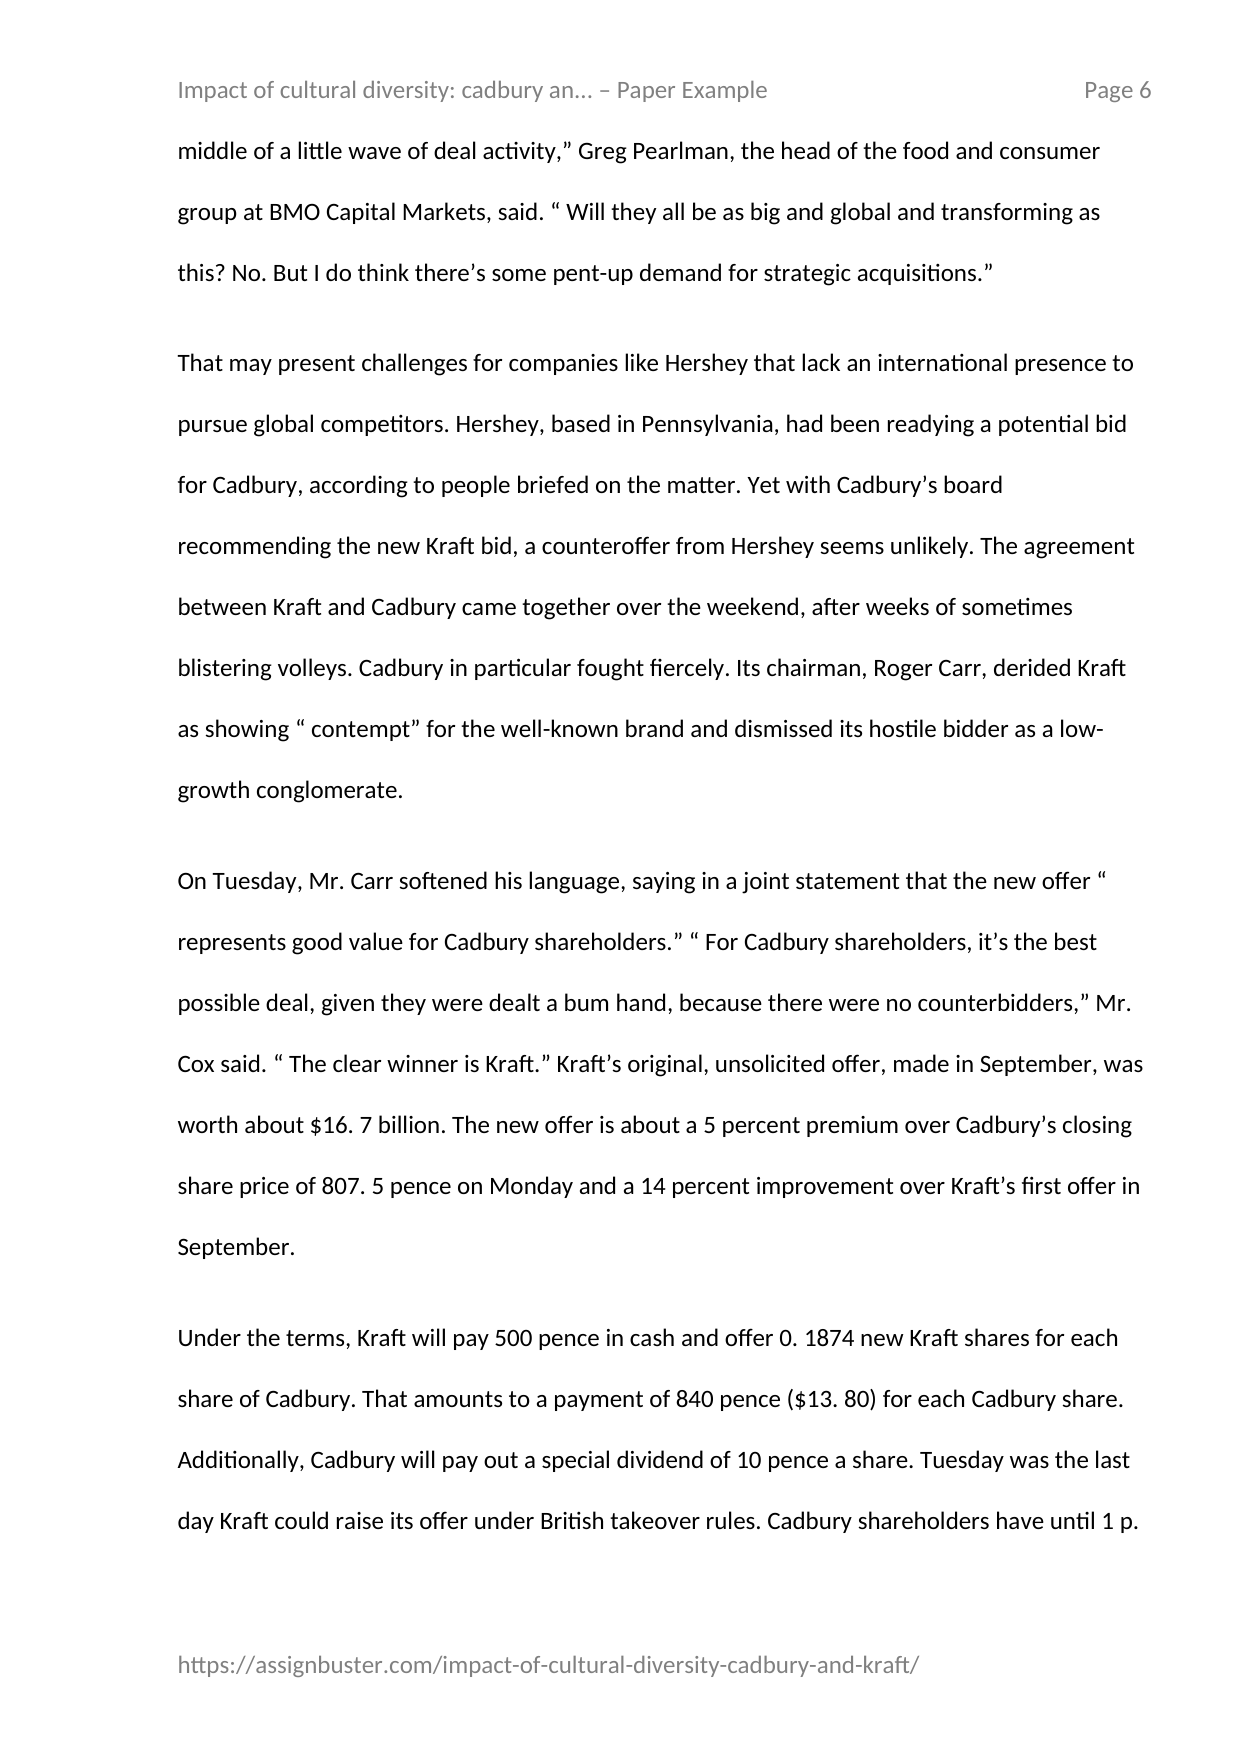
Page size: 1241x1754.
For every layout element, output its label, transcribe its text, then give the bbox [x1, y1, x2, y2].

text That may present challenges for companies like Hershey that lack an international presence to pursue global competitors. Hershey, based in Pennsylvania, had been readying a potential bid for Cadbury, according to people briefed on the matter. Yet with Cadbury’s board recommending the new Kraft bid, a counteroffer from Hershey seems unlikely. The agreement between Kraft and Cadbury came together over the weekend, after weeks of sometimes blistering volleys. Cadbury in particular fought fiercely. Its chairman, Roger Carr, derided Kraft as showing “ contempt” for the well-known brand and dismissed its hostile bidder as a low-growth conglomerate. [177, 347, 1152, 805]
text On Tuesday, Mr. Carr softened his language, saying in a joint statement that the new offer “ represents good value for Cadbury shareholders.” “ For Cadbury shareholders, it’s the best possible deal, given they were dealt a bum hand, because there were no counterbidders,” Mr. Cox said. “ The clear winner is Kraft.” Kraft’s original, unsolicited offer, made in September, was worth about $16. 7 billion. The new offer is about a 5 percent premium over Cadbury’s closing share price of 807. 5 pence on Monday and a 14 percent improvement over Kraft’s first offer in September. [177, 865, 1152, 1262]
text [177, 135, 1152, 287]
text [177, 1322, 1152, 1536]
